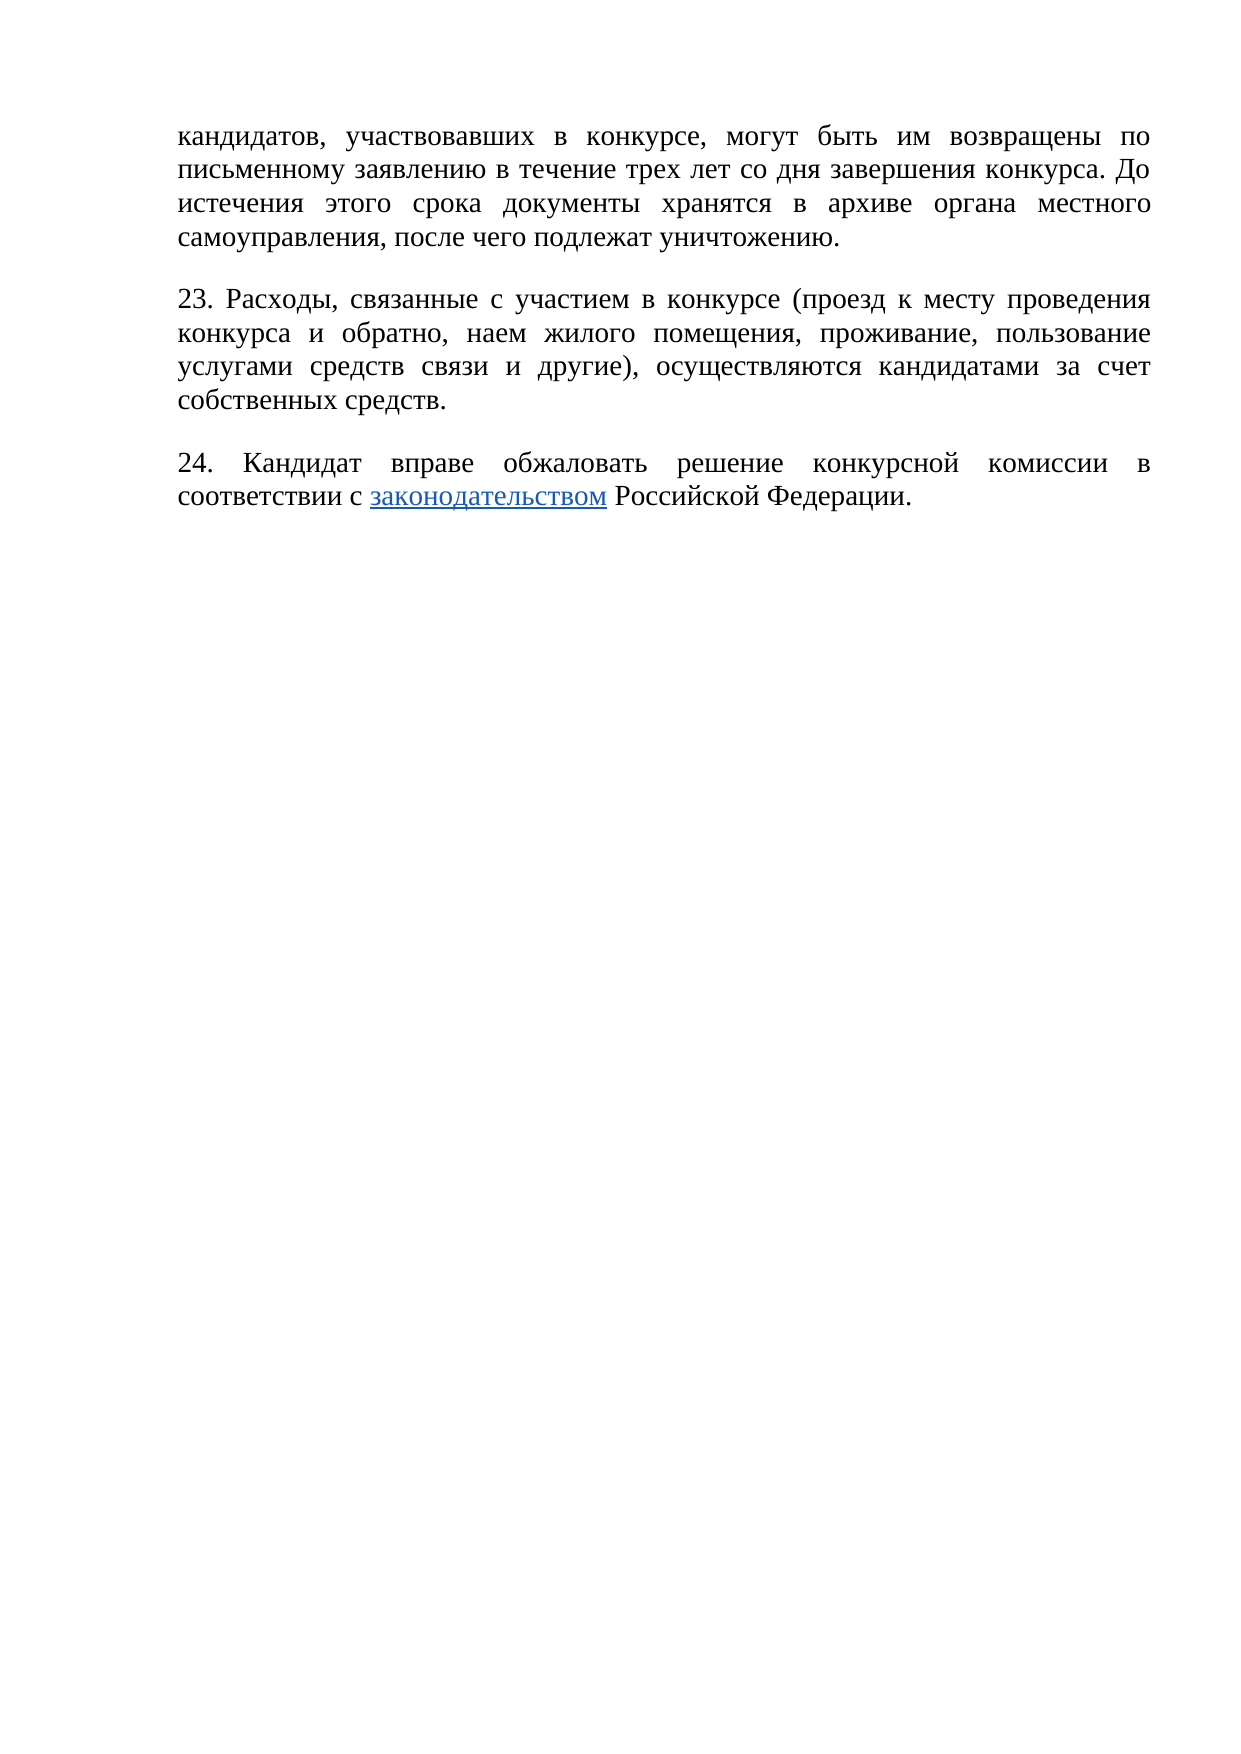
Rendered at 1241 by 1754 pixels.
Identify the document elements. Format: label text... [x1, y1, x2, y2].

text 24. Кандидат вправе обжаловать решение конкурсной комиссии в соответствии с законодательством Российской Федерации. [177, 445, 1152, 512]
text 23. Расходы, связанные с участием в конкурсе (проезд к месту проведения конкурса и обратно, наем жилого помещения, проживание, пользование услугами средств связи и другие), осуществляются кандидатами за счет собственных средств. [177, 281, 1152, 416]
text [177, 118, 1152, 252]
